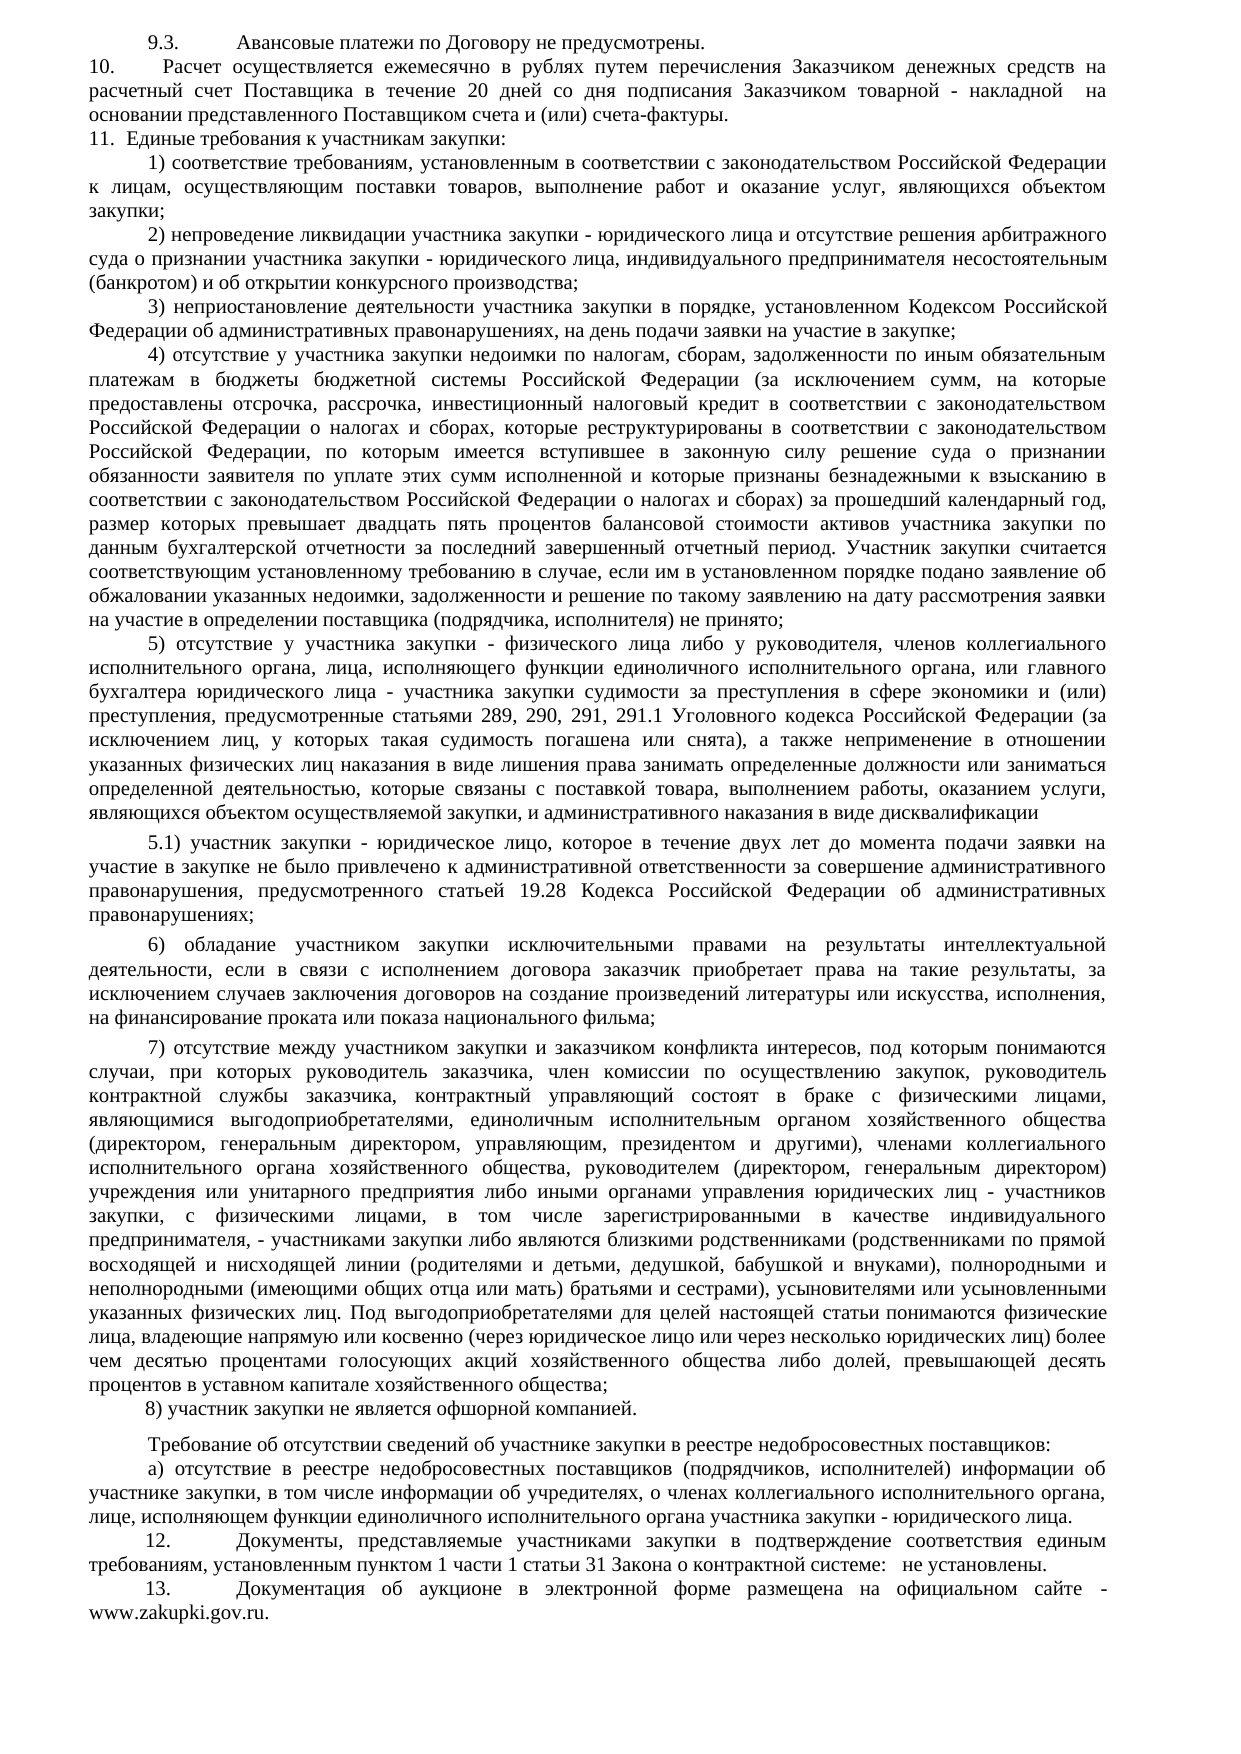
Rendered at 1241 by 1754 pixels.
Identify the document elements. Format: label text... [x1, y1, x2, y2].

list Расчет осуществляется ежемесячно в рублях путем перечисления Заказчиком денежных средств на расчетный счет Поставщика в течение 20 дней со дня подписания Заказчиком товарной - накладной на основании представленного Поставщиком счета и (или) счета-фактуры. [89, 54, 1107, 126]
text 2) непроведение ликвидации участника закупки - юридического лица и отсутствие решения арбитражного суда о признании участника закупки - юридического лица, индивидуального предпринимателя несостоятельным (банкротом) и об открытии конкурсного производства; [89, 222, 1107, 294]
text 5) отсутствие у участника закупки - физического лица либо у руководителя, членов коллегиального исполнительного органа, лица, исполняющего функции единоличного исполнительного органа, или главного бухгалтера юридического лица - участника закупки судимости за преступления в сфере экономики и (или) преступления, предусмотренные статьями 289, 290, 291, 291.1 Уголовного кодекса Российской Федерации (за исключением лиц, у которых такая судимость погашена или снята), а также неприменение в отношении указанных физических лиц наказания в виде лишения права занимать определенные должности или заниматься определенной деятельностью, которые связаны с поставкой товара, выполнением работы, оказанием услуги, являющихся объектом осуществляемой закупки, и административного наказания в виде дисквалификации [89, 631, 1107, 824]
list Авансовые платежи по Договору не предусмотрены. [89, 29, 1107, 54]
list Документация об аукционе в электронной форме размещена на официальном сайте - www.zakupki.gov.ru. [89, 1576, 1107, 1624]
text 1) соответствие требованиям, установленным в соответствии с законодательством Российской Федерации к лицам, осуществляющим поставки товаров, выполнение работ и оказание услуг, являющихся объектом закупки; [89, 150, 1107, 222]
text 5.1) участник закупки - юридическое лицо, которое в течение двух лет до момента подачи заявки на участие в закупке не было привлечено к административной ответственности за совершение административного правонарушения, предусмотренного статьей 19.28 Кодекса Российской Федерации об административных правонарушениях; [89, 830, 1107, 926]
text 4) отсутствие у участника закупки недоимки по налогам, сборам, задолженности по иным обязательным платежам в бюджеты бюджетной системы Российской Федерации (за исключением сумм, на которые предоставлены отсрочка, рассрочка, инвестиционный налоговый кредит в соответствии с законодательством Российской Федерации о налогах и сборах, которые реструктурированы в соответствии с законодательством Российской Федерации, по которым имеется вступившее в законную силу решение суда о признании обязанности заявителя по уплате этих сумм исполненной и которые признаны безнадежными к взысканию в соответствии с законодательством Российской Федерации о налогах и сборах) за прошедший календарный год, размер которых превышает двадцать пять процентов балансовой стоимости активов участника закупки по данным бухгалтерской отчетности за последний завершенный отчетный период. Участник закупки считается соответствующим установленному требованию в случае, если им в установленном порядке подано заявление об обжаловании указанных недоимки, задолженности и решение по такому заявлению на дату рассмотрения заявки на участие в определении поставщика (подрядчика, исполнителя) не принято; [89, 342, 1107, 631]
text 6) обладание участником закупки исключительными правами на результаты интеллектуальной деятельности, если в связи с исполнением договора заказчик приобретает права на такие результаты, за исключением случаев заключения договоров на создание произведений литературы или искусства, исполнения, на финансирование проката или показа национального фильма; [89, 932, 1107, 1029]
text 7) отсутствие между участником закупки и заказчиком конфликта интересов, под которым понимаются случаи, при которых руководитель заказчика, член комиссии по осуществлению закупок, руководитель контрактной службы заказчика, контрактный управляющий состоят в браке с физическими лицами, являющимися выгодоприобретателями, единоличным исполнительным органом хозяйственного общества (директором, генеральным директором, управляющим, президентом и другими), членами коллегиального исполнительного органа хозяйственного общества, руководителем (директором, генеральным директором) учреждения или унитарного предприятия либо иными органами управления юридических лиц - участников закупки, с физическими лицами, в том числе зарегистрированными в качестве индивидуального предпринимателя, - участниками закупки либо являются близкими родственниками (родственниками по прямой восходящей и нисходящей линии (родителями и детьми, дедушкой, бабушкой и внуками), полнородными и неполнородными (имеющими общих отца или мать) братьями и сестрами), усыновителями или усыновленными указанных физических лиц. Под выгодоприобретателями для целей настоящей статьи понимаются физические лица, владеющие напрямую или косвенно (через юридическое лицо или через несколько юридических лиц) более чем десятью процентами голосующих акций хозяйственного общества либо долей, превышающей десять процентов в уставном капитале хозяйственного общества; [89, 1035, 1107, 1396]
text Требование об отсутствии сведений об участнике закупки в реестре недобросовестных поставщиков: [89, 1432, 1107, 1456]
text 8) участник закупки не является офшорной компанией. [89, 1396, 1107, 1420]
text 3) неприостановление деятельности участника закупки в порядке, установленном Кодексом Российской Федерации об административных правонарушениях, на день подачи заявки на участие в закупке; [89, 294, 1107, 342]
list Документы, представляемые участниками закупки в подтверждение соответствия единым требованиям, установленным пунктом 1 части 1 статьи 31 Закона о контрактной системе: не установлены. [89, 1528, 1107, 1576]
text а) отсутствие в реестре недобросовестных поставщиков (подрядчиков, исполнителей) информации об участнике закупки, в том числе информации об учредителях, о членах коллегиального исполнительного органа, лице, исполняющем функции единоличного исполнительного органа участника закупки - юридического лица. [89, 1456, 1107, 1528]
list Единые требования к участникам закупки: [89, 126, 1107, 150]
